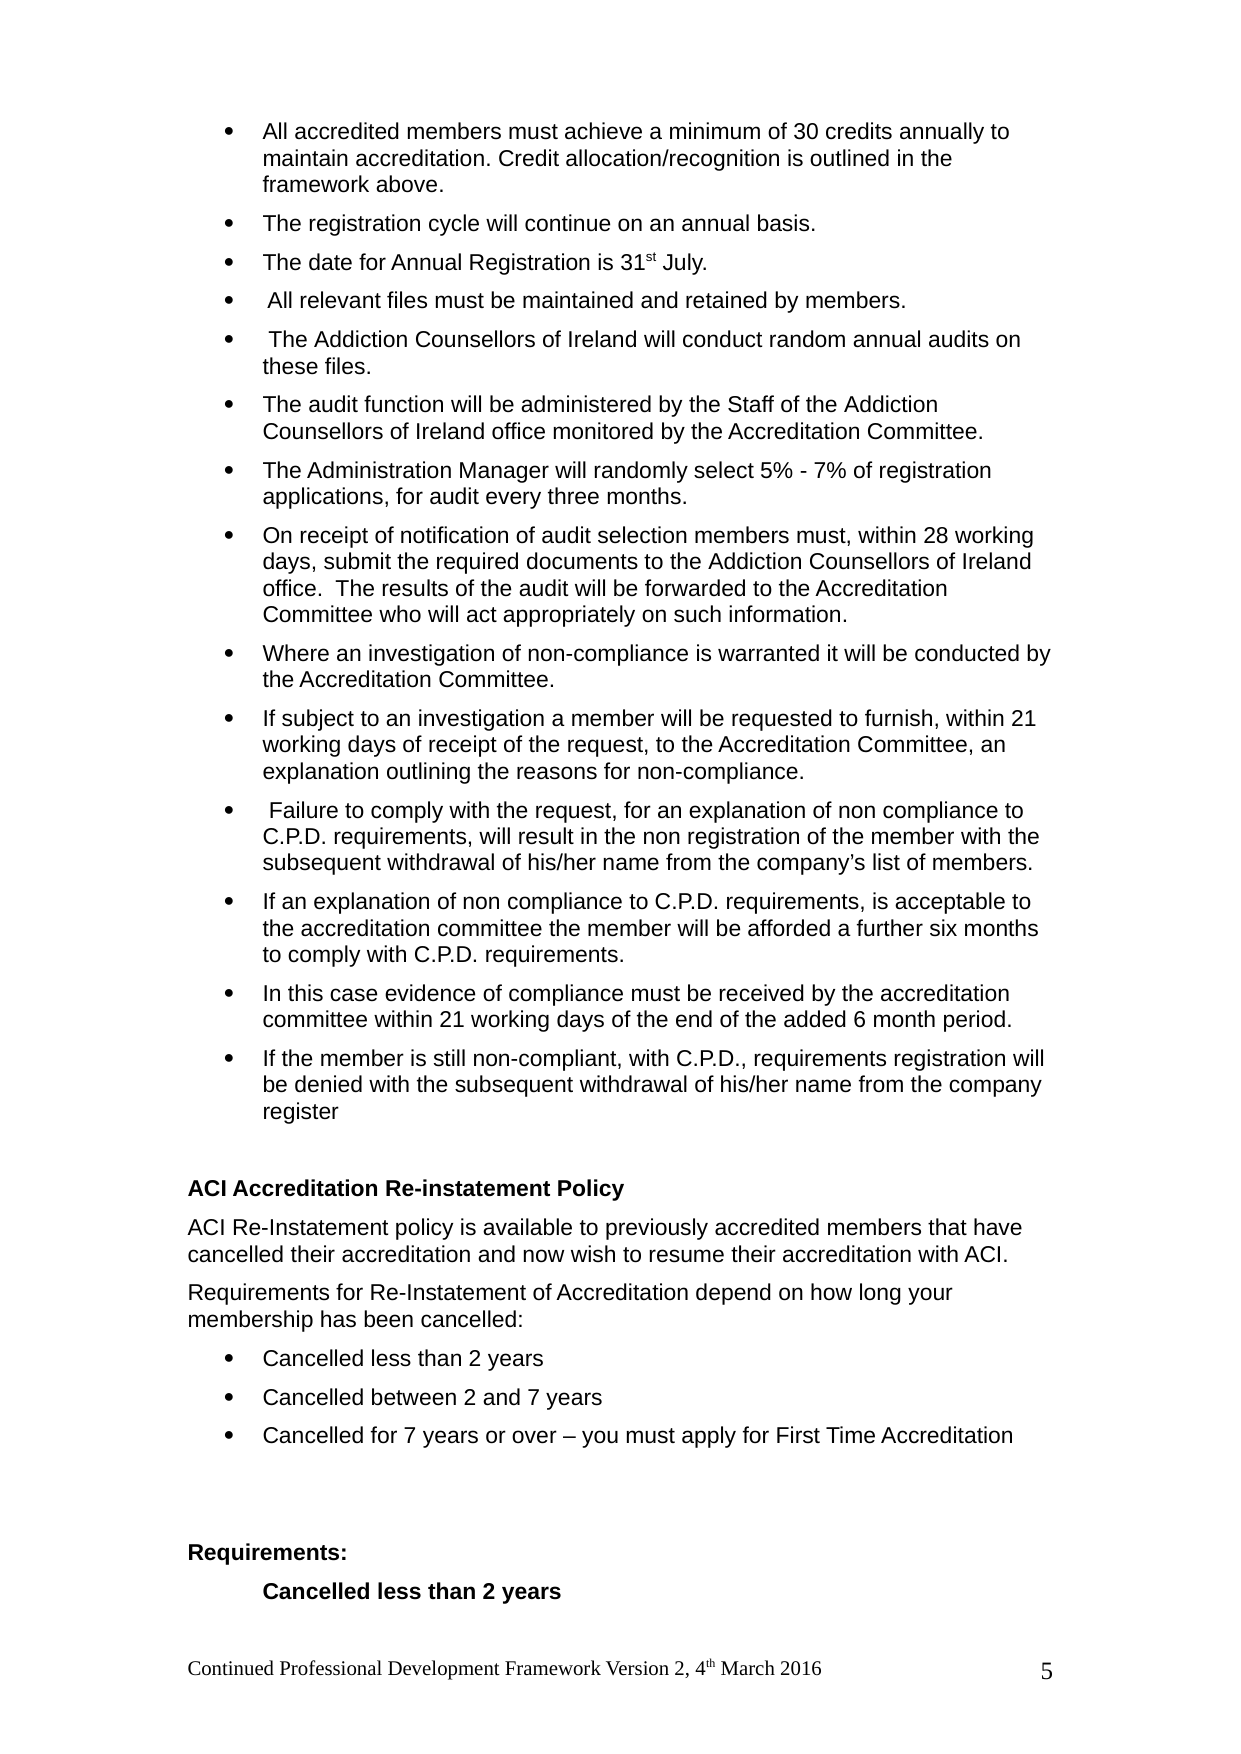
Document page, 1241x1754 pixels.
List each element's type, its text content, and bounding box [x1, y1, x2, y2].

list The Addiction Counsellors of Ireland will conduct random annual audits on these files. [225, 326, 1053, 379]
list On receipt of notification of audit selection members must, within 28 working days, submit the required documents to the Addiction Counsellors of Ireland office. The results of the audit will be forwarded to the Accreditation Committee who will act appropriately on such information. [225, 522, 1053, 627]
list Cancelled less than 2 years [262, 1578, 1053, 1604]
list The registration cycle will continue on an annual basis. [225, 210, 1053, 236]
list All relevant files must be maintained and retained by members. [225, 287, 1053, 314]
list All accredited members must achieve a minimum of 30 credits annually to maintain accreditation. Credit allocation/recognition is outlined in the framework above. [225, 118, 1053, 197]
list If subject to an investigation a member will be requested to furnish, within 21 working days of receipt of the request, to the Accreditation Committee, an explanation outlining the reasons for non-compliance. [225, 705, 1053, 784]
list Failure to comply with the request, for an explanation of non compliance to C.P.D. requirements, will result in the non registration of the member with the subsequent withdrawal of his/her name from the company’s list of members. [225, 797, 1053, 876]
list In this case evidence of compliance must be received by the accreditation committee within 21 working days of the end of the added 6 month period. [225, 980, 1053, 1032]
list Cancelled for 7 years or over – you must apply for First Time Accreditation [225, 1422, 1053, 1449]
list Requirements: [187, 1539, 1053, 1565]
list ACI Accreditation Re-instatement Policy [187, 1175, 1053, 1202]
list ACI Re-Instatement policy is available to previously accredited members that have cancelled their accreditation and now wish to resume their accreditation with ACI. [187, 1214, 1053, 1267]
list Cancelled between 2 and 7 years [225, 1383, 1053, 1410]
list Cancelled less than 2 years [225, 1344, 1053, 1371]
list Where an investigation of non-compliance is warranted it will be conducted by the Accreditation Committee. [225, 640, 1053, 692]
list The audit function will be administered by the Staff of the Addiction Counsellors of Ireland office monitored by the Accreditation Committee. [225, 391, 1053, 444]
list Requirements for Re-Instatement of Accreditation depend on how long your membership has been cancelled: [187, 1279, 1053, 1332]
list If the member is still non-compliant, with C.P.D., requirements registration will be denied with the subsequent withdrawal of his/her name from the company register [225, 1045, 1053, 1124]
list The date for Annual Registration is 31st July. [225, 248, 1053, 275]
list If an explanation of non compliance to C.P.D. requirements, is acceptable to the accreditation committee the member will be afforded a further six months to comply with C.P.D. requirements. [225, 888, 1053, 967]
list The Administration Manager will randomly select 5% - 7% of registration applications, for audit every three months. [225, 457, 1053, 509]
